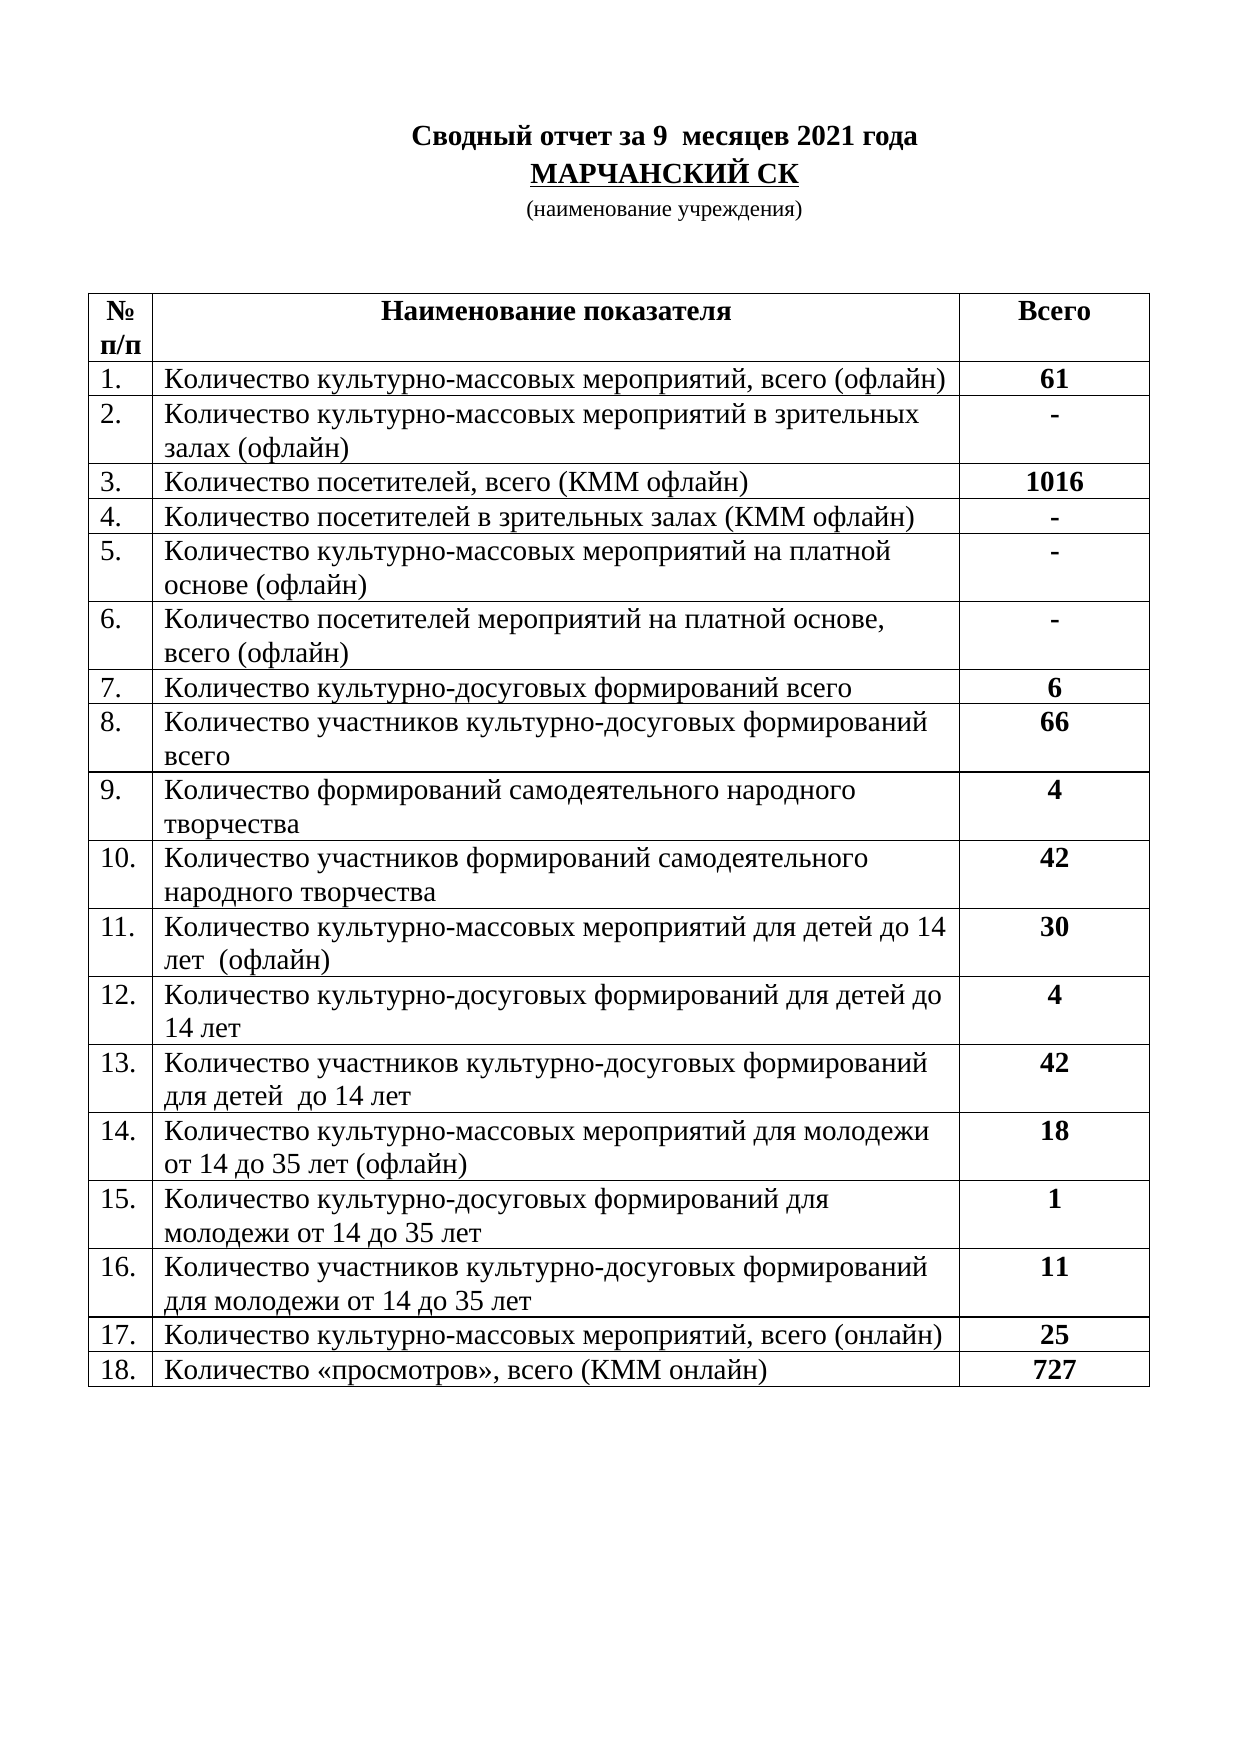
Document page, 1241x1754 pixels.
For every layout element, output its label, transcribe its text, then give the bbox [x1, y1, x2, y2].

text МАРЧАНСКИЙ СК [177, 157, 1152, 190]
table_cell Количество участников культурно-досуговых формирований для детей до 14 лет [153, 1045, 959, 1112]
table_cell Количество посетителей, всего (КММ офлайн) [153, 464, 959, 498]
table_cell - [960, 602, 1149, 669]
table_cell 11 [960, 1249, 1149, 1316]
table_cell Количество культурно-досуговых формирований всего [153, 670, 959, 703]
table_cell [89, 1045, 152, 1112]
table_cell 727 [960, 1352, 1149, 1386]
table_header Наименование показателя [153, 294, 959, 361]
table_cell Количество культурно-массовых мероприятий для детей до 14 лет (офлайн) [153, 909, 959, 976]
table_cell [89, 1181, 152, 1248]
text (наименование учреждения) [177, 195, 1152, 222]
table_cell Количество «просмотров», всего (КММ онлайн) [153, 1352, 959, 1386]
table_cell [89, 909, 152, 976]
table_cell [89, 841, 152, 908]
text Сводный отчет за 9 месяцев 2021 года [177, 118, 1152, 152]
table_cell Количество участников культурно-досуговых формирований всего [153, 704, 959, 771]
table_cell [89, 704, 152, 771]
table_cell 1 [960, 1181, 1149, 1248]
table_cell [89, 396, 152, 463]
table_cell 4 [960, 977, 1149, 1044]
table_cell [89, 464, 152, 498]
table_cell 30 [960, 909, 1149, 976]
table_cell 1016 [960, 464, 1149, 498]
table_cell Количество посетителей мероприятий на платной основе, всего (офлайн) [153, 602, 959, 669]
table_cell - [960, 499, 1149, 532]
table_cell Количество формирований самодеятельного народного творчества [153, 773, 959, 839]
table_cell Количество участников формирований самодеятельного народного творчества [153, 841, 959, 908]
table_cell [89, 499, 152, 532]
table_cell Количество культурно-массовых мероприятий, всего (офлайн) [153, 362, 959, 395]
table_cell [89, 670, 152, 703]
table_cell [89, 977, 152, 1044]
table_cell [89, 1249, 152, 1316]
table_cell [89, 1318, 152, 1351]
table_cell 18 [960, 1113, 1149, 1180]
table_cell 25 [960, 1318, 1149, 1351]
table_header № п/п [89, 294, 152, 361]
table_cell 4 [960, 773, 1149, 839]
table_cell [89, 362, 152, 395]
table_cell 6 [960, 670, 1149, 703]
table_cell [89, 1113, 152, 1180]
table_cell [89, 602, 152, 669]
table_cell - [960, 396, 1149, 463]
table_cell Количество участников культурно-досуговых формирований для молодежи от 14 до 35 лет [153, 1249, 959, 1316]
table_cell 66 [960, 704, 1149, 771]
table_cell [89, 1352, 152, 1386]
table_cell Количество культурно-массовых мероприятий на платной основе (офлайн) [153, 534, 959, 601]
table_cell 61 [960, 362, 1149, 395]
table_cell [89, 534, 152, 601]
table_cell Количество культурно-массовых мероприятий, всего (онлайн) [153, 1318, 959, 1351]
table_header Всего [960, 294, 1149, 361]
table_cell - [960, 534, 1149, 601]
table_cell Количество культурно-досуговых формирований для детей до 14 лет [153, 977, 959, 1044]
table_cell [89, 773, 152, 839]
table_cell Количество культурно-досуговых формирований для молодежи от 14 до 35 лет [153, 1181, 959, 1248]
table_cell Количество культурно-массовых мероприятий для молодежи от 14 до 35 лет (офлайн) [153, 1113, 959, 1180]
table_cell Количество культурно-массовых мероприятий в зрительных залах (офлайн) [153, 396, 959, 463]
table_cell 42 [960, 841, 1149, 908]
table_cell Количество посетителей в зрительных залах (КММ офлайн) [153, 499, 959, 532]
table_cell 42 [960, 1045, 1149, 1112]
